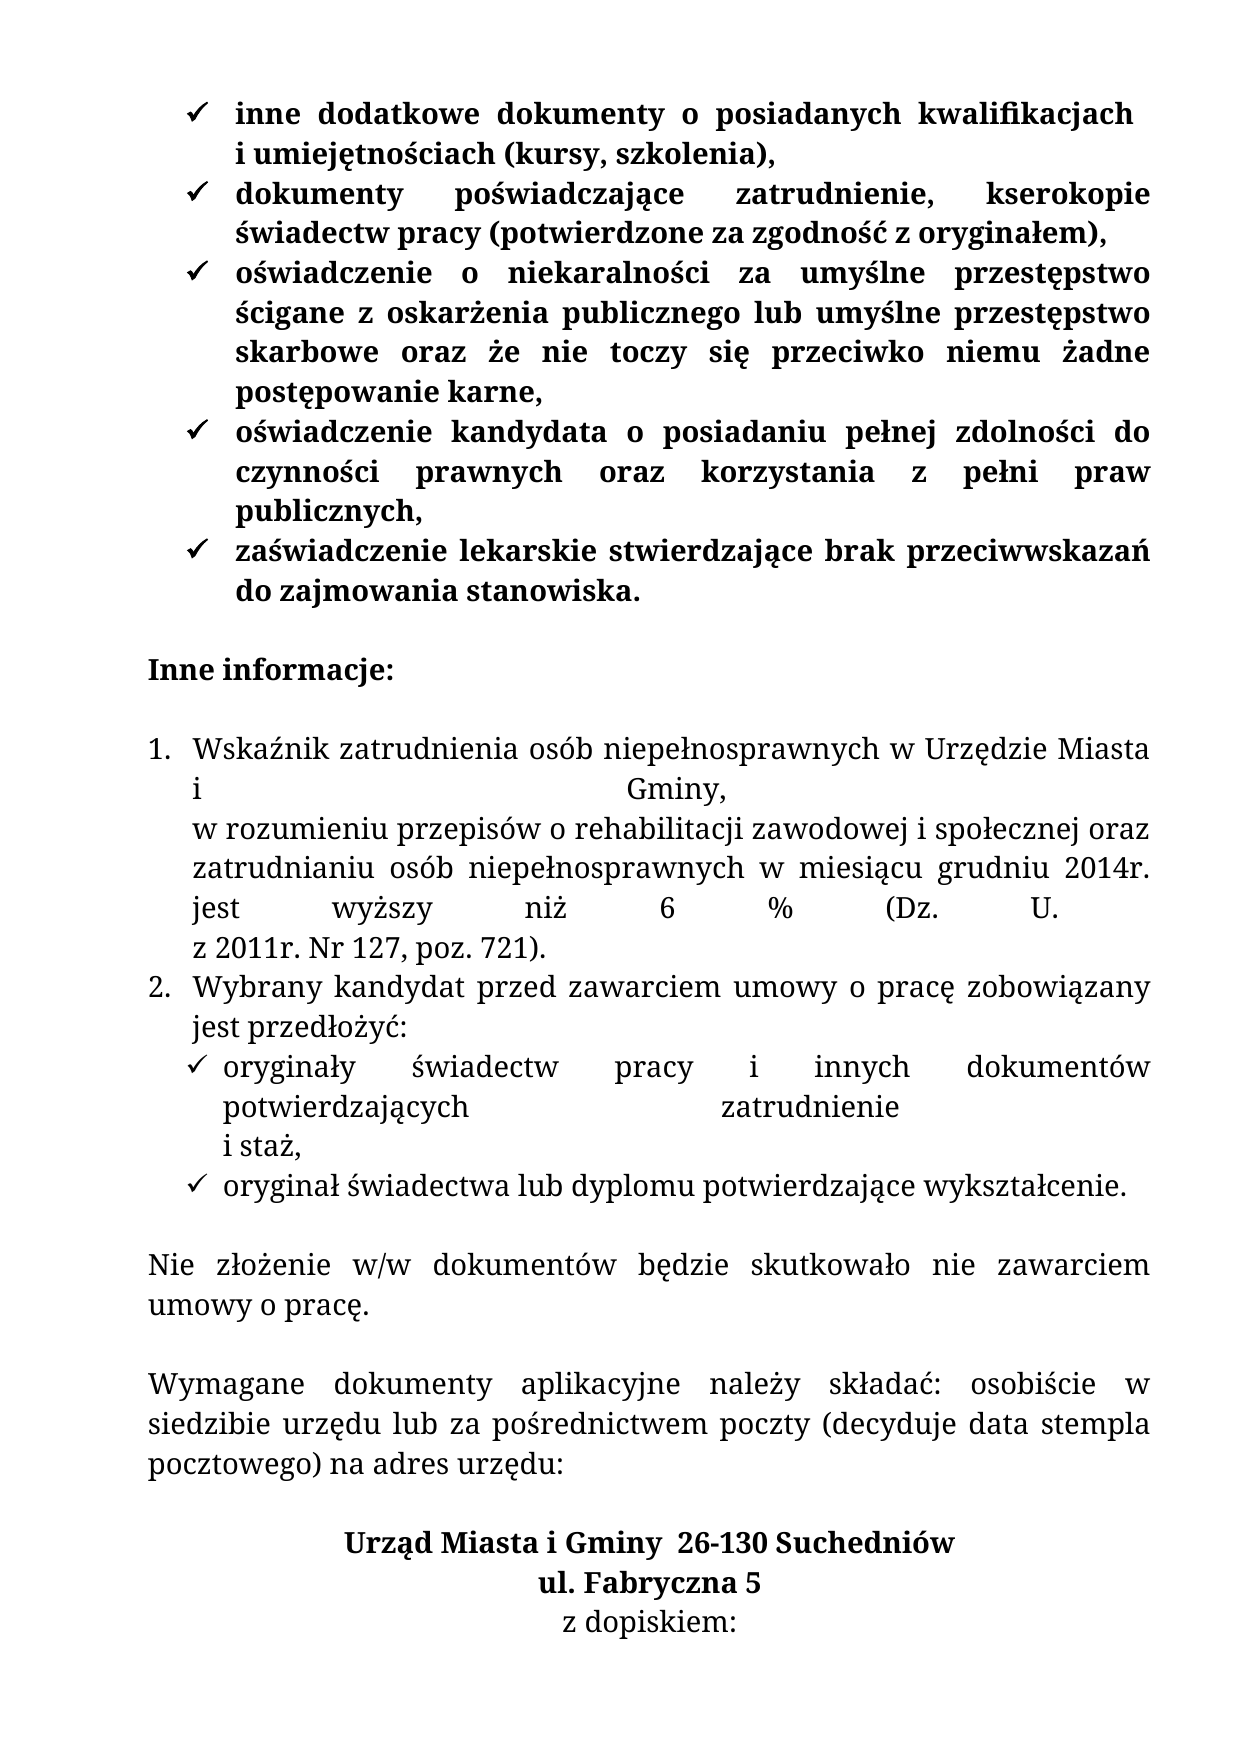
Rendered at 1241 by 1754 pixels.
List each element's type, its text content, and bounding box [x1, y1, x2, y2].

list Wybrany kandydat przed zawarciem umowy o pracę zobowiązany jest przedłożyć: [148, 967, 1152, 1046]
text Inne informacje: [148, 649, 1152, 689]
list dokumenty poświadczające zatrudnienie, kserokopie świadectw pracy (potwierdzone za zgodność z oryginałem), [185, 173, 1152, 252]
text ul. Fabryczna 5 [148, 1562, 1152, 1602]
text z dopiskiem: [148, 1602, 1152, 1641]
text Nie złożenie w/w dokumentów będzie skutkowało nie zawarciem umowy o pracę. [148, 1244, 1152, 1324]
list oryginały świadectw pracy i innych dokumentów potwierdzających zatrudnienie i staż, [185, 1046, 1152, 1165]
text Wymagane dokumenty aplikacyjne należy składać: osobiście w siedzibie urzędu lub za pośrednictwem poczty (decyduje data stempla pocztowego) na adres urzędu: [148, 1364, 1152, 1483]
list oryginał świadectwa lub dyplomu potwierdzające wykształcenie. [185, 1165, 1152, 1205]
text Urząd Miasta i Gminy 26-130 Suchedniów [148, 1522, 1152, 1562]
list inne dodatkowe dokumenty o posiadanych kwalifikacjach i umiejętnościach (kursy, szkolenia), [185, 94, 1152, 173]
list oświadczenie kandydata o posiadaniu pełnej zdolności do czynności prawnych oraz korzystania z pełni praw publicznych, [185, 411, 1152, 530]
list zaświadczenie lekarskie stwierdzające brak przeciwwskazań do zajmowania stanowiska. [185, 530, 1152, 609]
list Wskaźnik zatrudnienia osób niepełnosprawnych w Urzędzie Miasta i Gminy, w rozumieniu przepisów o rehabilitacji zawodowej i społecznej oraz zatrudnianiu osób niepełnosprawnych w miesiącu grudniu 2014r. jest wyższy niż 6 % (Dz. U. z 2011r. Nr 127, poz. 721). [148, 729, 1152, 967]
list oświadczenie o niekaralności za umyślne przestępstwo ścigane z oskarżenia publicznego lub umyślne przestępstwo skarbowe oraz że nie toczy się przeciwko niemu żadne postępowanie karne, [185, 252, 1152, 411]
